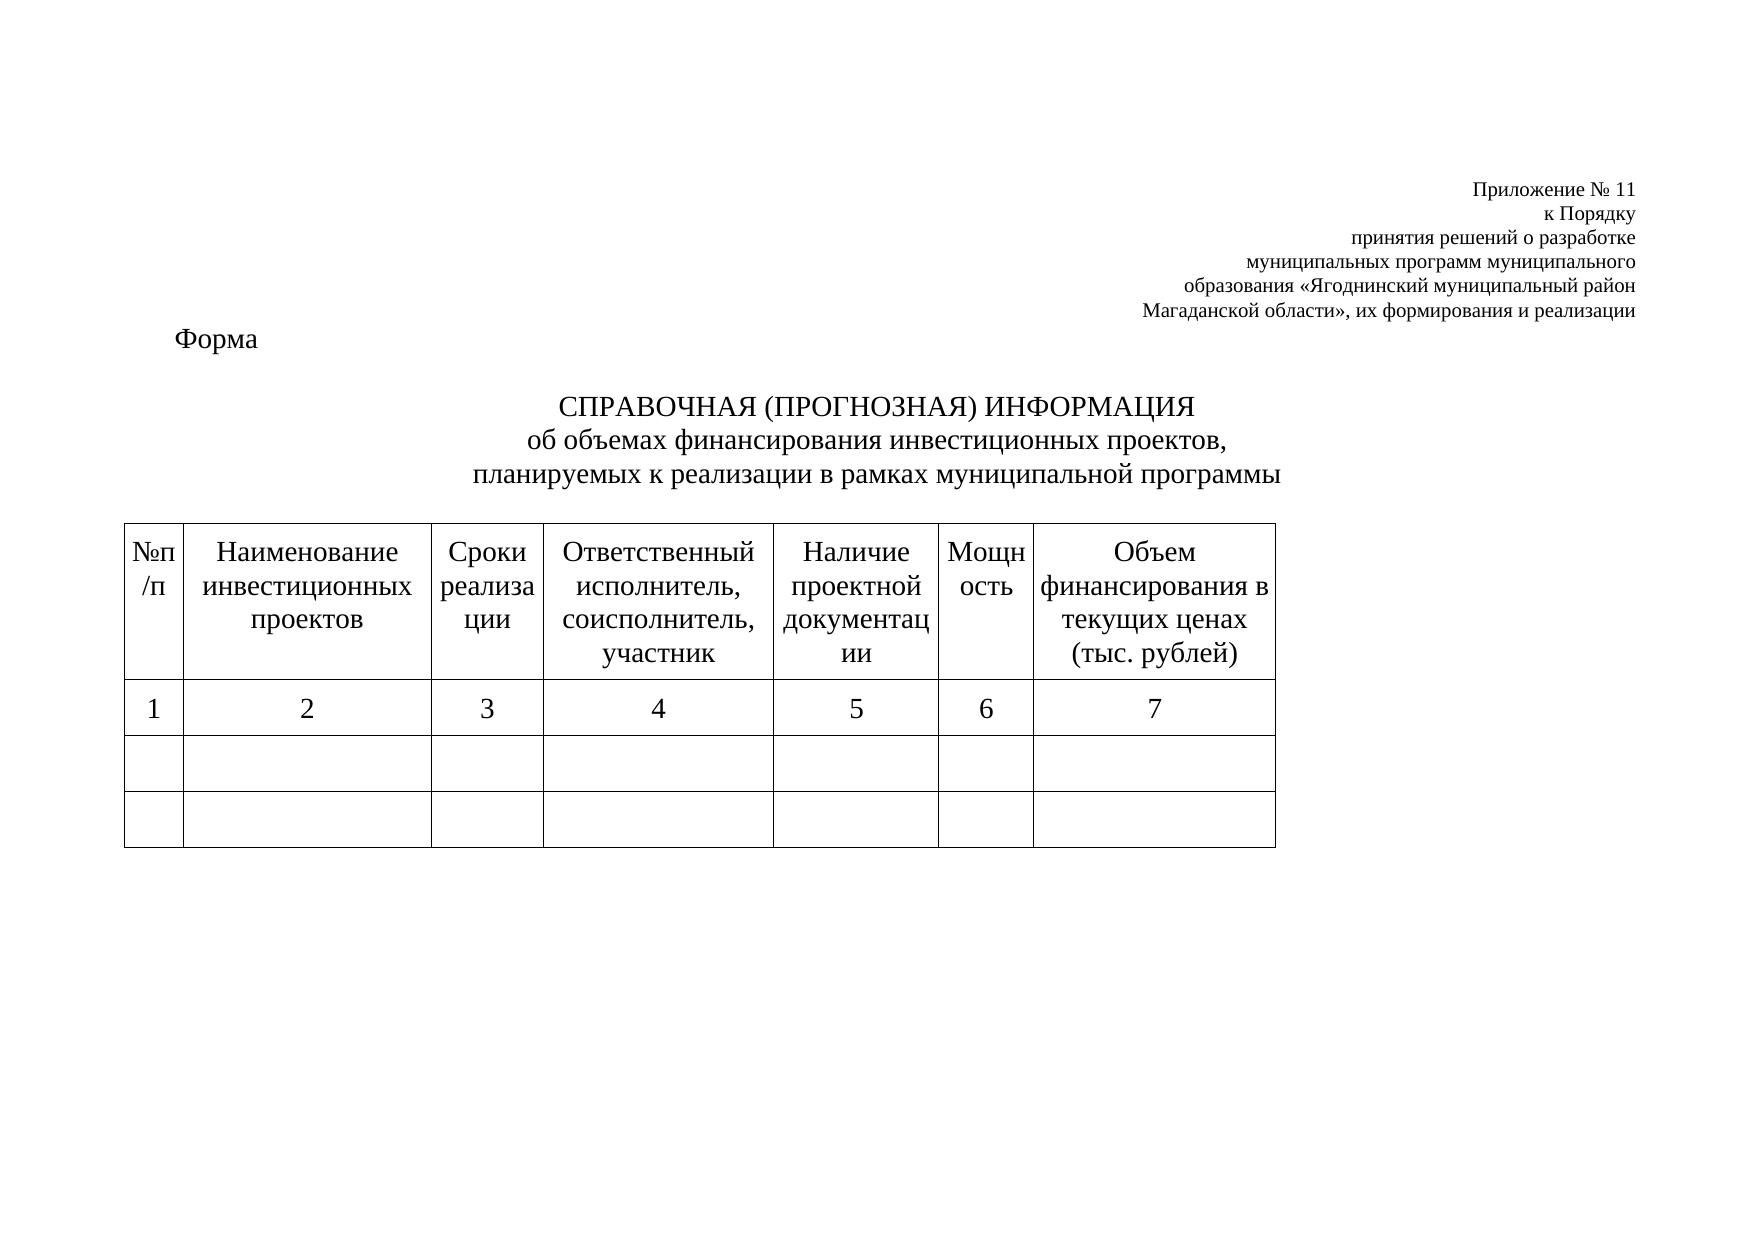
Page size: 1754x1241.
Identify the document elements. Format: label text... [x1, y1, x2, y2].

text Магаданской области», их формирования и реализации [1003, 297, 1636, 322]
table_cell [125, 736, 183, 791]
table_cell 3 [432, 680, 543, 735]
table_header Ответственный исполнитель, соисполнитель, участник [544, 524, 773, 679]
table_cell [1034, 736, 1275, 791]
table_cell [774, 736, 938, 791]
table_header Наименование инвестиционных проектов [184, 524, 431, 679]
table_cell [125, 792, 183, 847]
table_cell [774, 792, 938, 847]
table_cell [544, 736, 773, 791]
text Приложение № 11 [118, 177, 1636, 201]
table_cell 6 [939, 680, 1033, 735]
table_cell 2 [184, 680, 431, 735]
text образования «Ягоднинский муниципальный район [118, 273, 1636, 297]
table_header №п/п [125, 524, 183, 679]
table_cell [1034, 792, 1275, 847]
text СПРАВОЧНАЯ (ПРОГНОЗНАЯ) ИНФОРМАЦИЯ [118, 389, 1636, 422]
table_cell 4 [544, 680, 773, 735]
table_cell [432, 736, 543, 791]
table_cell [184, 792, 431, 847]
table_cell [939, 792, 1033, 847]
table_cell 1 [125, 680, 183, 735]
table_header Наличие проектной документации [774, 524, 938, 679]
text принятия решений о разработке [118, 225, 1636, 249]
text Форма [118, 322, 1636, 355]
text муниципальных программ муниципального [118, 249, 1636, 273]
table_header Мощность [939, 524, 1033, 679]
table_header Сроки реализации [432, 524, 543, 679]
table_cell 7 [1034, 680, 1275, 735]
table_cell 5 [774, 680, 938, 735]
text планируемых к реализации в рамках муниципальной программы [118, 456, 1636, 489]
table_cell [432, 792, 543, 847]
text об объемах финансирования инвестиционных проектов, [118, 422, 1636, 456]
table_cell [939, 736, 1033, 791]
table_cell [184, 736, 431, 791]
table_header Объем финансирования в текущих ценах (тыс. рублей) [1034, 524, 1275, 679]
table_cell [544, 792, 773, 847]
text к Порядку [118, 201, 1636, 225]
